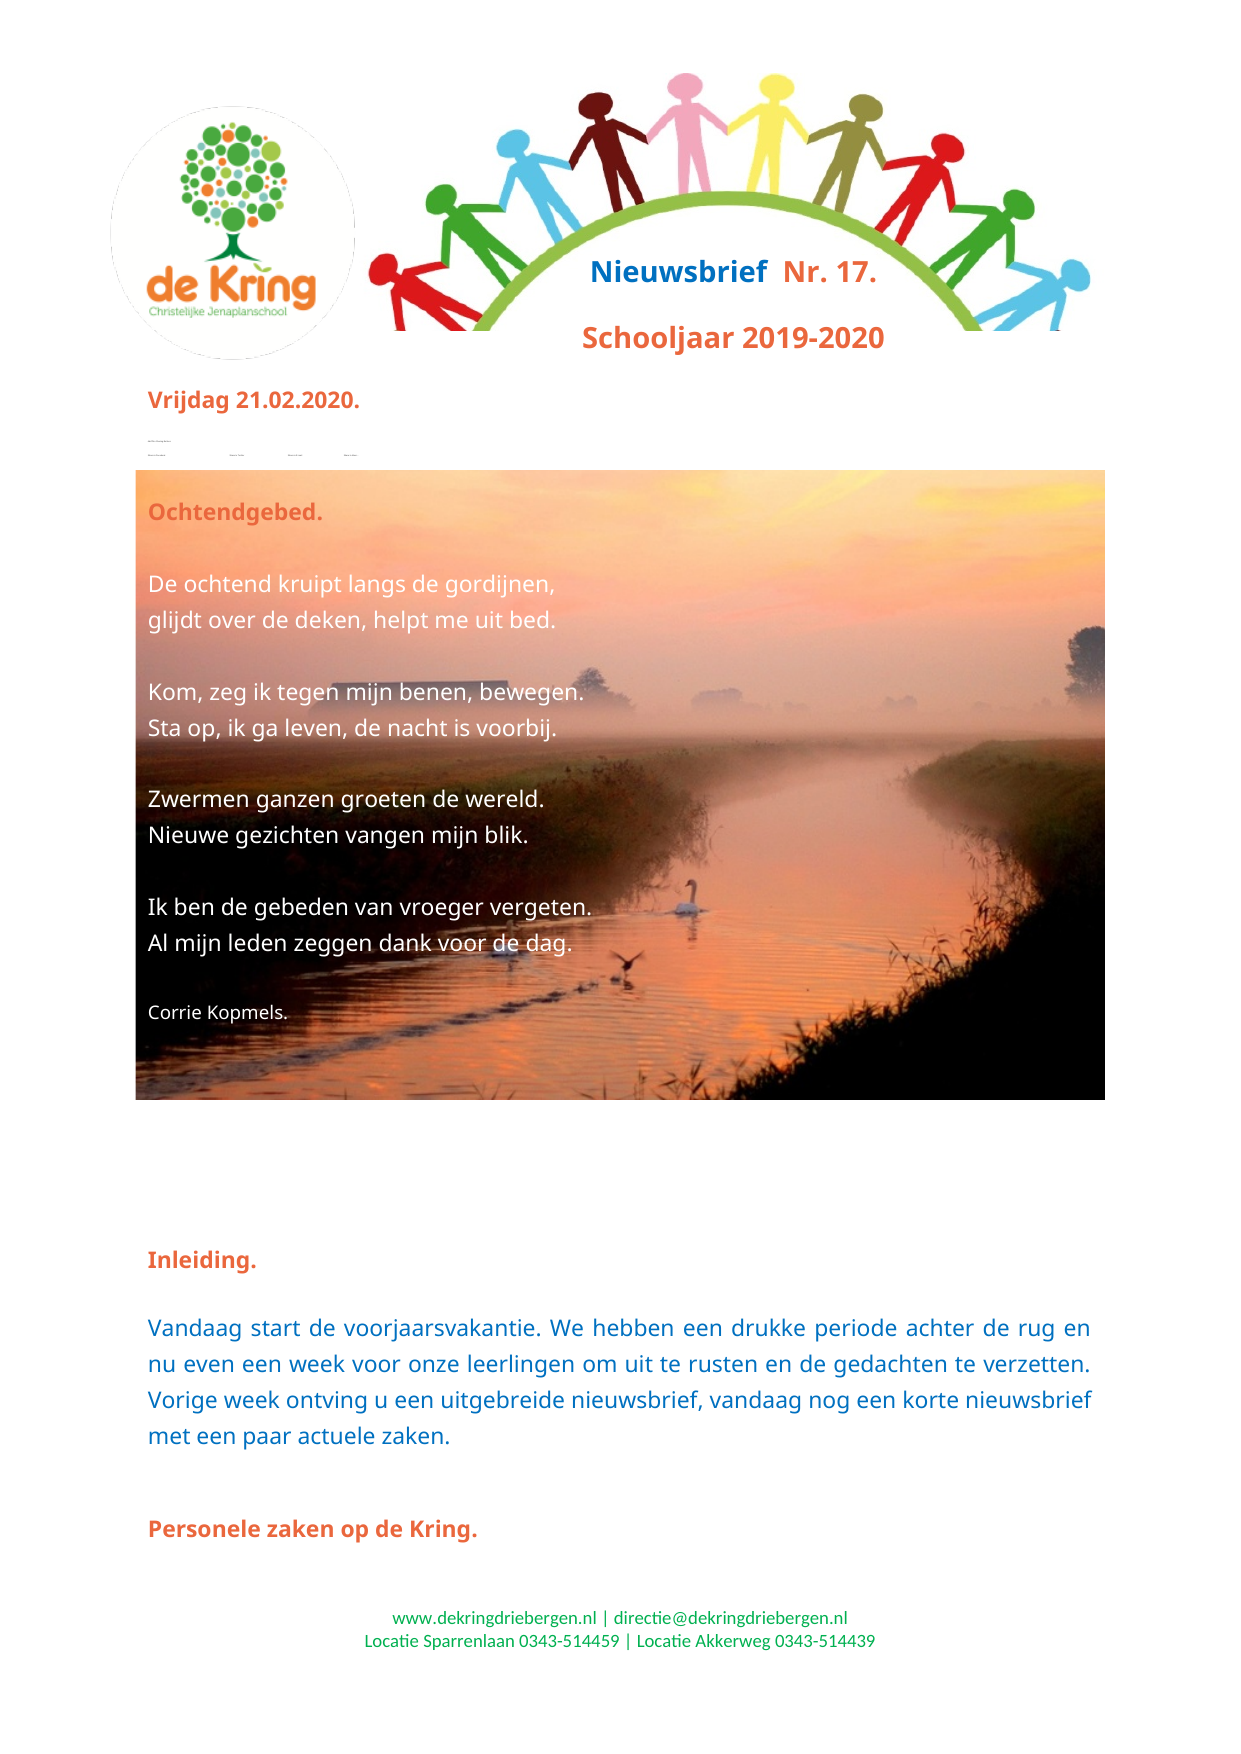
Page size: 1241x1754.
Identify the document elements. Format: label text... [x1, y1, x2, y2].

text glijdt over de deken, helpt me uit bed. [148, 604, 1093, 635]
text Corrie Kopmels. [148, 999, 1093, 1024]
text Ik ben de gebeden van vroeger vergeten. [148, 891, 1093, 922]
text Vandaag start de voorjaarsvakantie. We hebben een drukke periode achter de rug en nu even een week voor onze leerlingen om uit te rusten en de gedachten te verzetten. Vorige week ontving u een uitgebreide nieuwsbrief, vandaag nog een korte nieuwsbrief met een paar actuele zaken. [148, 1312, 1093, 1451]
text Kom, zeg ik tegen mijn benen, bewegen. [148, 676, 1093, 707]
text Al mijn leden zeggen dank voor de dag. [148, 927, 1093, 958]
text Nieuwsbrief Nr. 17. [356, 251, 1093, 291]
text Nieuwe gezichten vangen mijn blik. [148, 819, 1093, 851]
text De ochtend kruipt langs de gordijnen, [148, 568, 1093, 599]
text Ochtendgebed. [148, 496, 1093, 527]
text Sta op, ik ga leven, de nacht is voorbij. [148, 711, 1093, 743]
picture [135, 470, 1105, 1100]
text Schooljaar 2019-2020 [356, 317, 1093, 357]
picture [109, 73, 1147, 361]
text Inleiding. [148, 1244, 1093, 1275]
text Share to FacebookFacebookShare to TwitterTwitterShare to E-mailE-mailShare to Meer...Meer...4 [148, 443, 1093, 460]
text Vrijdag 21.02.2020. [148, 384, 1093, 415]
text Zwermen ganzen groeten de wereld. [148, 783, 1093, 814]
text Personele zaken op de Kring. [148, 1512, 1093, 1544]
